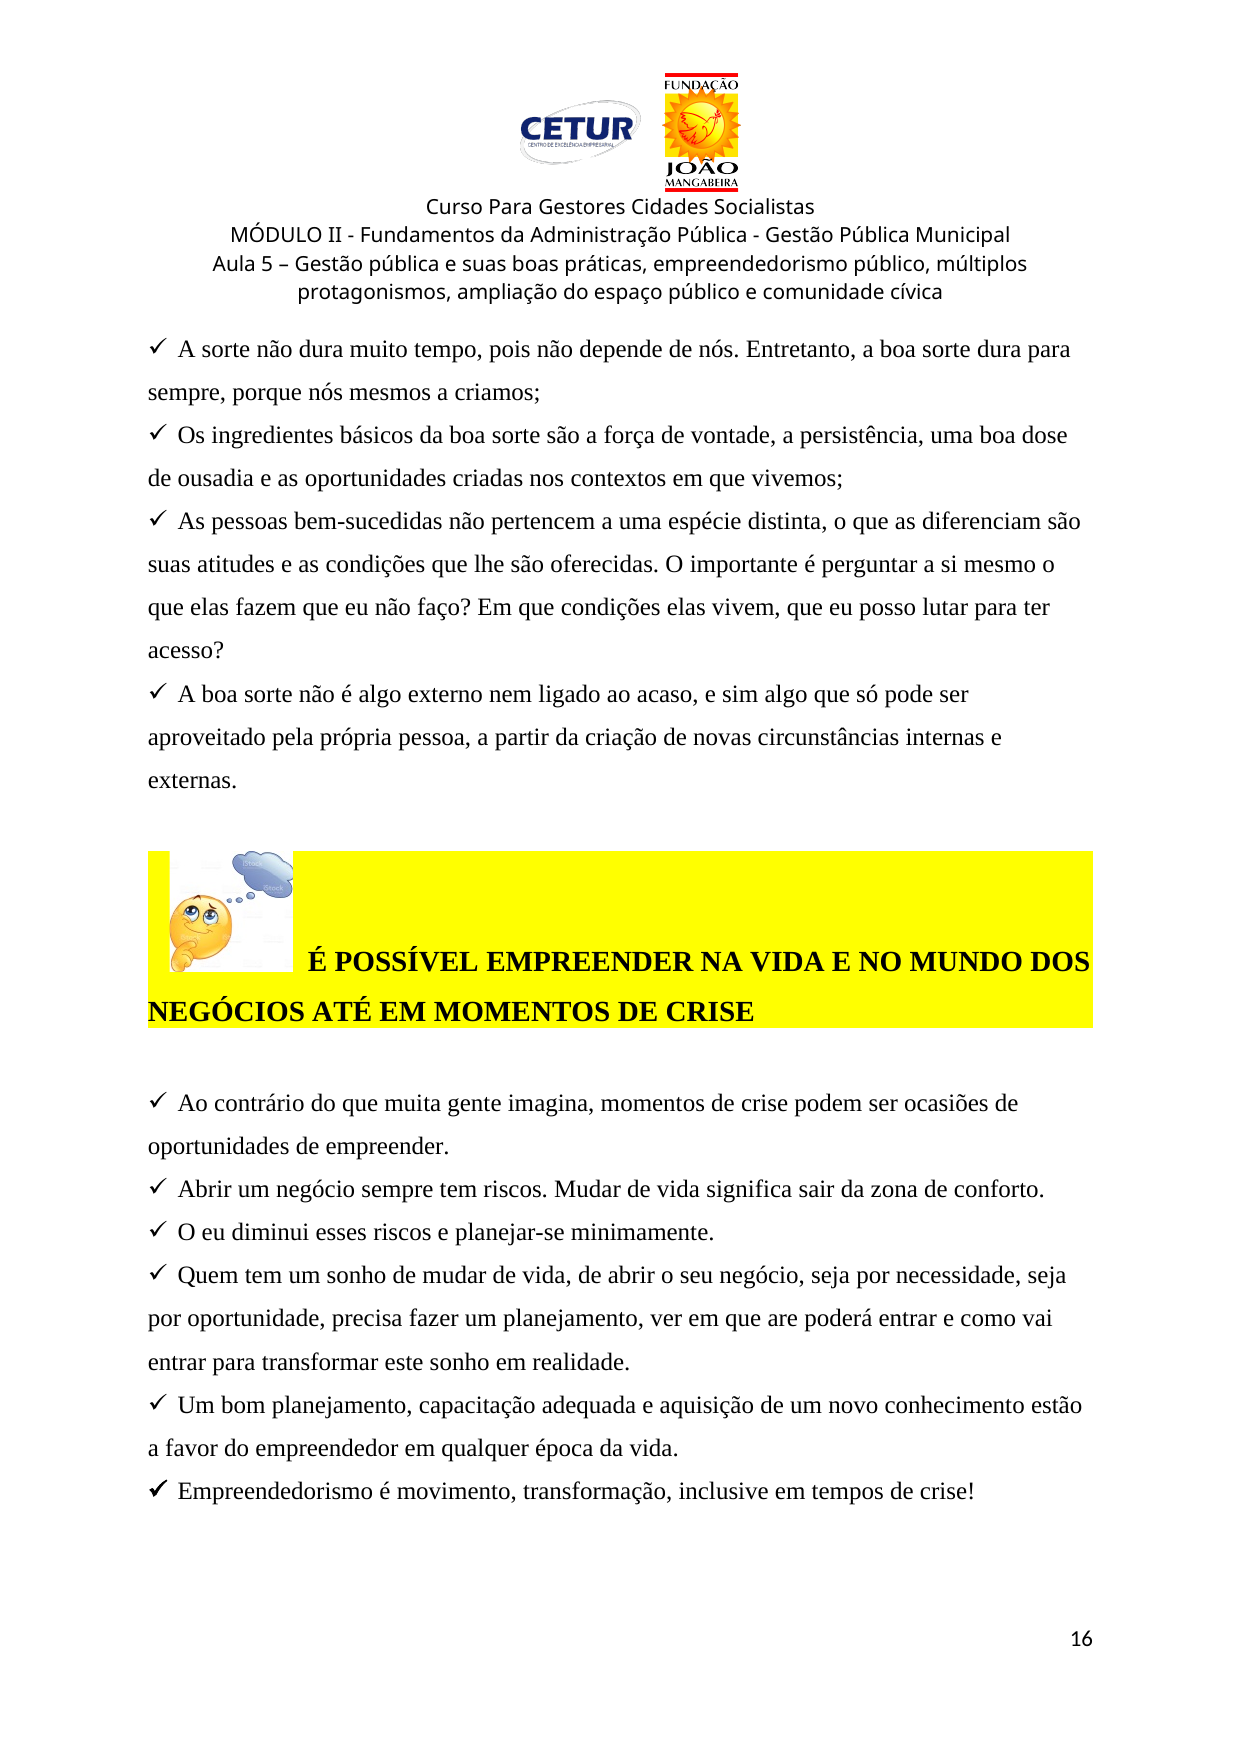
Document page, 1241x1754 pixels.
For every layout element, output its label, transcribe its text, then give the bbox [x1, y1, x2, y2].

picture [169, 851, 293, 972]
list O eu diminui esses riscos e planejar-se minimamente. [148, 1217, 1093, 1246]
list Ao contrário do que muita gente imagina, momentos de crise podem ser ocasiões de oportunidades de empreender. [148, 1088, 1093, 1160]
list Os ingredientes básicos da boa sorte são a força de vontade, a persistência, uma boa dose de ousadia e as oportunidades criadas nos contextos em que vivemos; [148, 420, 1093, 492]
list A boa sorte não é algo externo nem ligado ao acaso, e sim algo que só pode ser aproveitado pela própria pessoa, a partir da criação de novas circunstâncias internas e externas. [148, 679, 1093, 794]
list As pessoas bem-sucedidas não pertencem a uma espécie distinta, o que as diferenciam são suas atitudes e as condições que lhe são oferecidas. O importante é perguntar a si mesmo o que elas fazem que eu não faço? Em que condições elas vivem, que eu posso lutar para ter acesso? [148, 506, 1093, 664]
list Um bom planejamento, capacitação adequada e aquisição de um novo conhecimento estão a favor do empreendedor em qualquer época da vida. [148, 1390, 1093, 1462]
text É POSSÍVEL EMPREENDER NA VIDA E NO MUNDO DOS NEGÓCIOS ATÉ EM MOMENTOS DE CRISE [148, 851, 1093, 1028]
list A sorte não dura muito tempo, pois não depende de nós. Entretanto, a boa sorte dura para sempre, porque nós mesmos a criamos; [148, 334, 1093, 406]
list Abrir um negócio sempre tem riscos. Mudar de vida significa sair da zona de conforto. [148, 1174, 1093, 1203]
list Empreendedorismo é movimento, transformação, inclusive em tempos de crise! [148, 1476, 1093, 1505]
picture [498, 73, 742, 192]
list Quem tem um sonho de mudar de vida, de abrir o seu negócio, seja por necessidade, seja por oportunidade, precisa fazer um planejamento, ver em que are poderá entrar e como vai entrar para transformar este sonho em realidade. [148, 1260, 1093, 1375]
